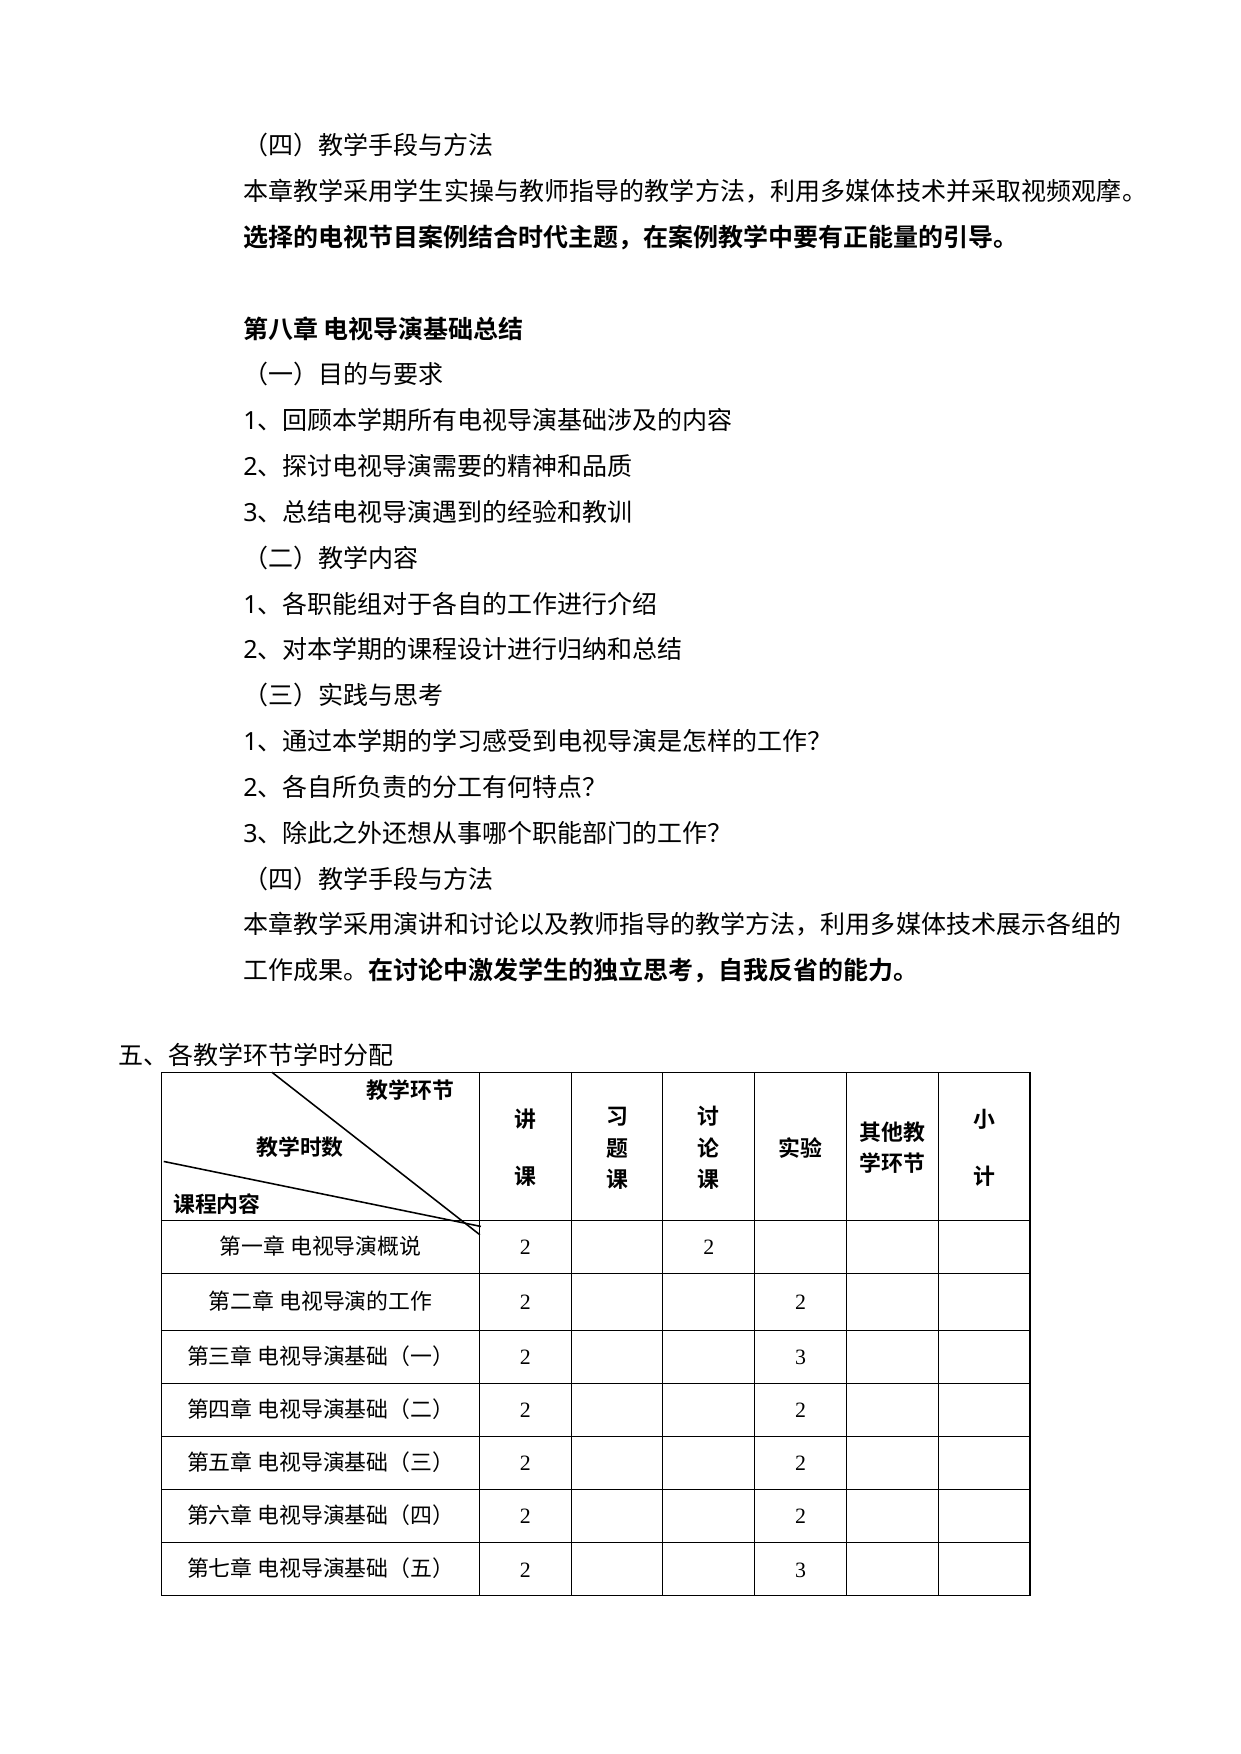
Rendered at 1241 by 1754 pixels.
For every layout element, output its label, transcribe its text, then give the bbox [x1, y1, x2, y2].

text 2、探讨电视导演需要的精神和品质 [243, 439, 1122, 485]
table_header 习 题 课 [572, 1073, 662, 1219]
table_header 讨 论 课 [663, 1073, 754, 1219]
table_cell [663, 1274, 754, 1329]
table_cell 第一章 电视导演概说 [162, 1221, 479, 1273]
table_cell [572, 1384, 662, 1436]
table_cell 2 [755, 1274, 846, 1329]
table_cell [847, 1543, 938, 1595]
table_header 实验 [755, 1073, 846, 1219]
text （四）教学手段与方法 [243, 118, 1122, 164]
text 2、对本学期的课程设计进行归纳和总结 [243, 622, 1122, 668]
table_cell 第七章 电视导演基础（五） [162, 1543, 479, 1595]
table_header 讲 课 [480, 1073, 571, 1219]
table_cell 第二章 电视导演的工作 [162, 1274, 479, 1329]
table_cell [847, 1221, 938, 1273]
text 本章教学采用学生实操与教师指导的教学方法，利用多媒体技术并采取视频观摩。选择的电视节目案例结合时代主题，在案例教学中要有正能量的引导。 [243, 164, 1122, 256]
table_cell [663, 1331, 754, 1383]
text （一）目的与要求 [243, 347, 1122, 393]
table_cell 3 [755, 1543, 846, 1595]
table_cell [939, 1543, 1029, 1595]
table_cell 2 [480, 1221, 571, 1273]
text 本章教学采用演讲和讨论以及教师指导的教学方法，利用多媒体技术展示各组的工作成果。在讨论中激发学生的独立思考，自我反省的能力。 [243, 897, 1122, 989]
table_cell 2 [755, 1384, 846, 1436]
table_cell 2 [755, 1437, 846, 1489]
table_cell 2 [480, 1490, 571, 1542]
table_header 其他教学环节 [847, 1073, 938, 1219]
table_header 小 计 [939, 1073, 1029, 1219]
text 1、通过本学期的学习感受到电视导演是怎样的工作？ [243, 714, 1122, 760]
table_cell 2 [480, 1384, 571, 1436]
text 3、总结电视导演遇到的经验和教训 [243, 485, 1122, 531]
table_cell [847, 1384, 938, 1436]
table_cell [939, 1221, 1029, 1273]
table_cell [847, 1331, 938, 1383]
table_cell [939, 1384, 1029, 1436]
table_cell 2 [663, 1221, 754, 1273]
table_cell 2 [480, 1437, 571, 1489]
table_cell [572, 1437, 662, 1489]
text 1、各职能组对于各自的工作进行介绍 [243, 576, 1122, 622]
table_cell [572, 1221, 662, 1273]
table_cell [939, 1274, 1029, 1329]
text 第八章 电视导演基础总结 [243, 301, 1122, 347]
table_cell 2 [480, 1274, 571, 1329]
table_cell [572, 1331, 662, 1383]
table_cell [572, 1274, 662, 1329]
table_cell [755, 1221, 846, 1273]
table_cell 3 [755, 1331, 846, 1383]
table_cell [663, 1543, 754, 1595]
table_cell [847, 1490, 938, 1542]
text 五、各教学环节学时分配 [118, 1035, 1122, 1072]
text 3、除此之外还想从事哪个职能部门的工作？ [243, 806, 1122, 851]
text （二）教学内容 [243, 531, 1122, 576]
table_cell [939, 1331, 1029, 1383]
text 2、各自所负责的分工有何特点？ [243, 760, 1122, 806]
table_cell 第三章 电视导演基础（一） [162, 1331, 479, 1383]
table_cell 第五章 电视导演基础（三） [162, 1437, 479, 1489]
text 1、回顾本学期所有电视导演基础涉及的内容 [243, 393, 1122, 439]
table_cell 第六章 电视导演基础（四） [162, 1490, 479, 1542]
table_cell [663, 1384, 754, 1436]
table_cell [663, 1490, 754, 1542]
table_cell [663, 1437, 754, 1489]
table_cell 2 [755, 1490, 846, 1542]
table_header 教学环节 教学时数 课程内容 [162, 1073, 457, 1219]
text （四）教学手段与方法 [243, 851, 1122, 897]
table_cell 2 [480, 1543, 571, 1595]
table_cell [939, 1437, 1029, 1489]
table_cell 2 [480, 1331, 571, 1383]
table_cell [572, 1490, 662, 1542]
table_cell [847, 1274, 938, 1329]
text （三）实践与思考 [243, 668, 1122, 714]
table_header 教学环节 教学时数 课程内容 [276, 1073, 479, 1219]
table_cell [939, 1490, 1029, 1542]
table_cell [572, 1543, 662, 1595]
table_cell [847, 1437, 938, 1489]
table_cell 第四章 电视导演基础（二） [162, 1384, 479, 1436]
